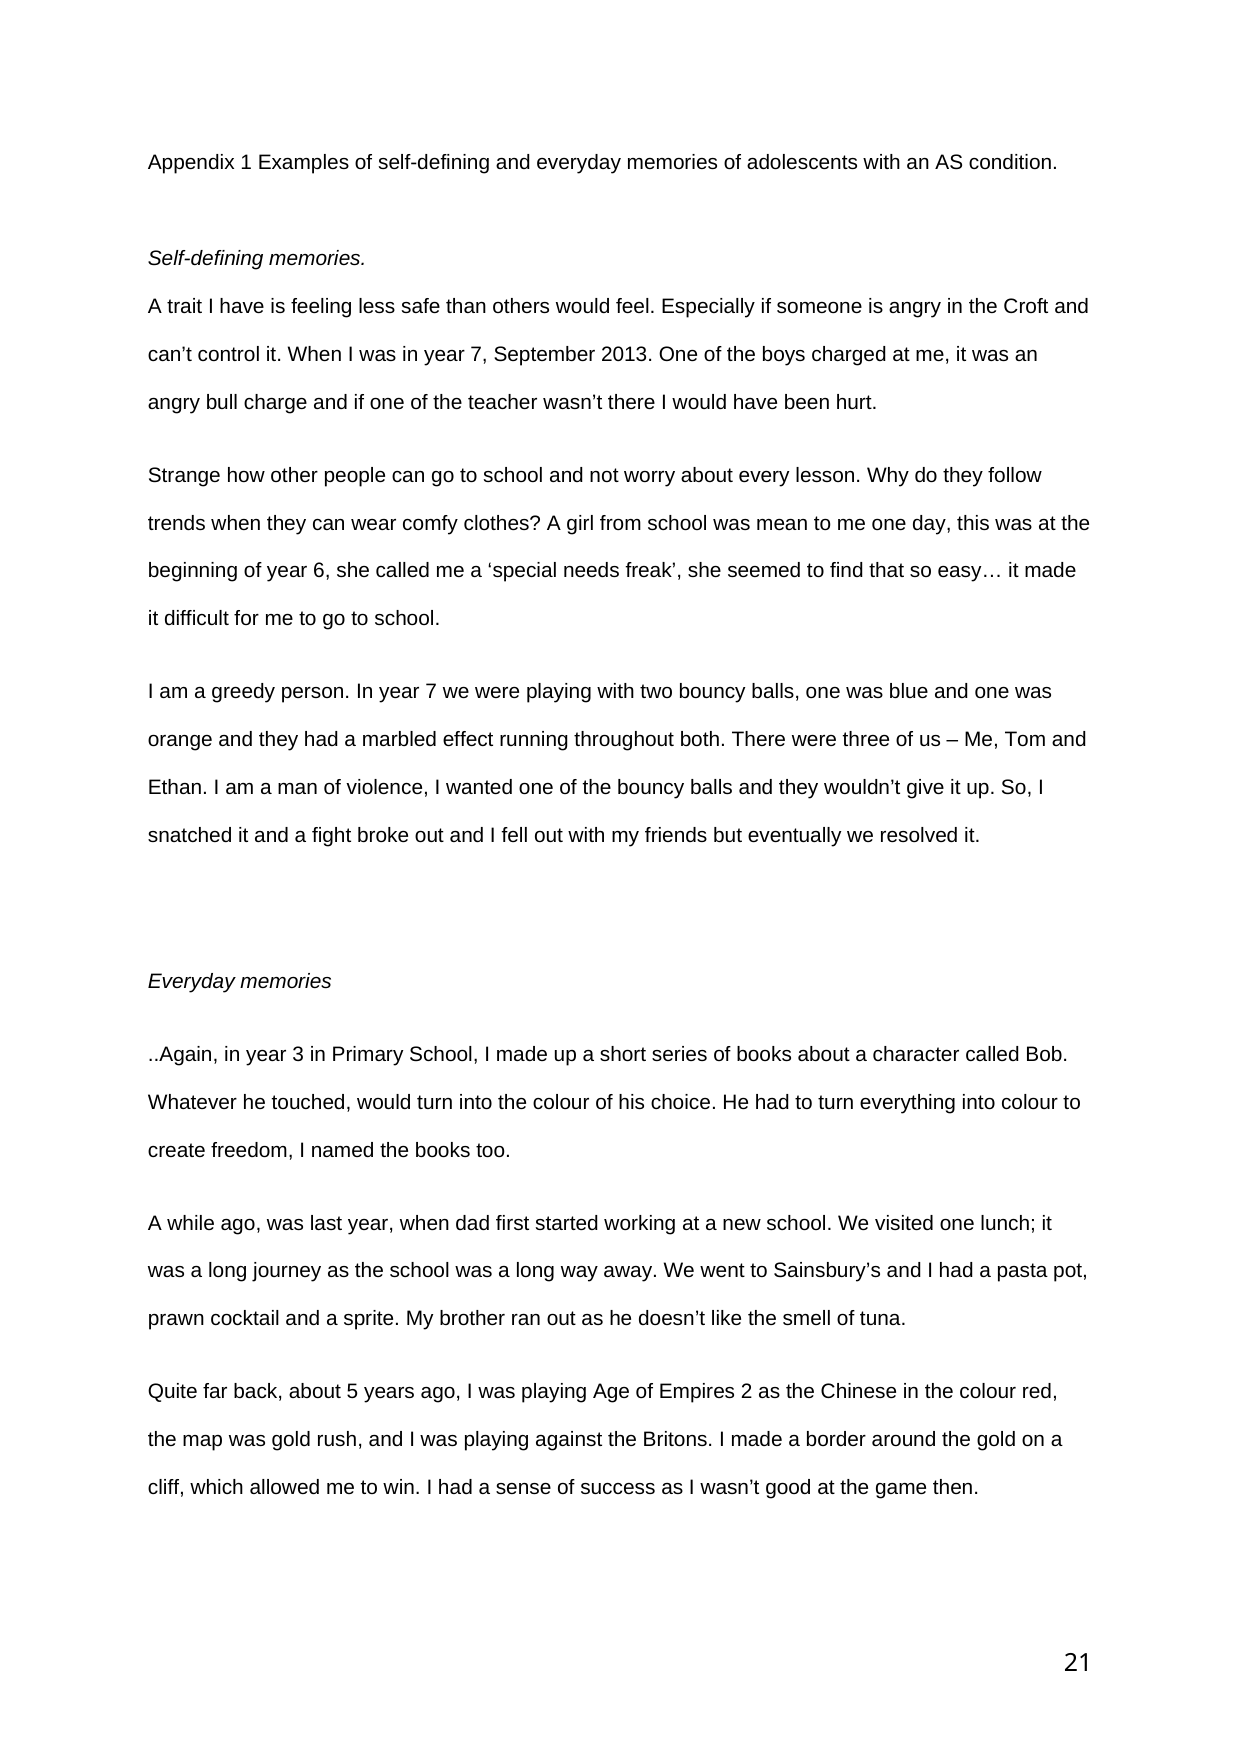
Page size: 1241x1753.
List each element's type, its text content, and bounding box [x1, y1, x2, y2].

text Strange how other people can go to school and not worry about every lesson. Why do they follow trends when they can wear comfy clothes? A girl from school was mean to me one day, this was at the beginning of year 6, she called me a ‘special needs freak’, she seemed to find that so easy… it made it difficult for me to go to school. [148, 462, 1092, 630]
text I am a greedy person. In year 7 we were playing with two bouncy balls, one was blue and one was orange and they had a marbled effect running throughout both. There were three of us – Me, Tom and Ethan. I am a man of violence, I wanted one of the bouncy balls and they wouldn’t give it up. So, I snatched it and a fight broke out and I fell out with my friends but eventually we resolved it. [148, 679, 1092, 847]
text Quite far back, about 5 years ago, I was playing Age of Empires 2 as the Chinese in the colour red, the map was gold rush, and I was playing against the Britons. I made a border around the gold on a cliff, which allowed me to win. I had a sense of success as I wasn’t good at the game then. [148, 1379, 1092, 1499]
text Appendix 1 Examples of self-defining and everyday memories of adolescents with an AS condition. [148, 150, 1092, 174]
text ..Again, in year 3 in Primary School, I made up a short series of books about a character called Bob. Whatever he touched, would turn into the colour of his choice. He had to turn everything into colour to create freedom, I named the books too. [148, 1042, 1092, 1161]
text A while ago, was last year, when dad first started working at a new school. We visited one lunch; it was a long journey as the school was a long way away. We went to Sainsbury’s and I had a pasta pot, prawn cocktail and a sprite. My brother ran out as he doesn’t like the smell of tuna. [148, 1210, 1092, 1330]
text A trait I have is feeling less safe than others would feel. Especially if someone is angry in the Croft and can’t control it. When I was in year 7, September 2013. One of the boys charged at me, it was an angry bull charge and if one of the teacher wasn’t there I would have been hurt. [148, 294, 1092, 413]
text Everyday memories [148, 969, 1092, 993]
text Self-defining memories. [148, 246, 1092, 270]
